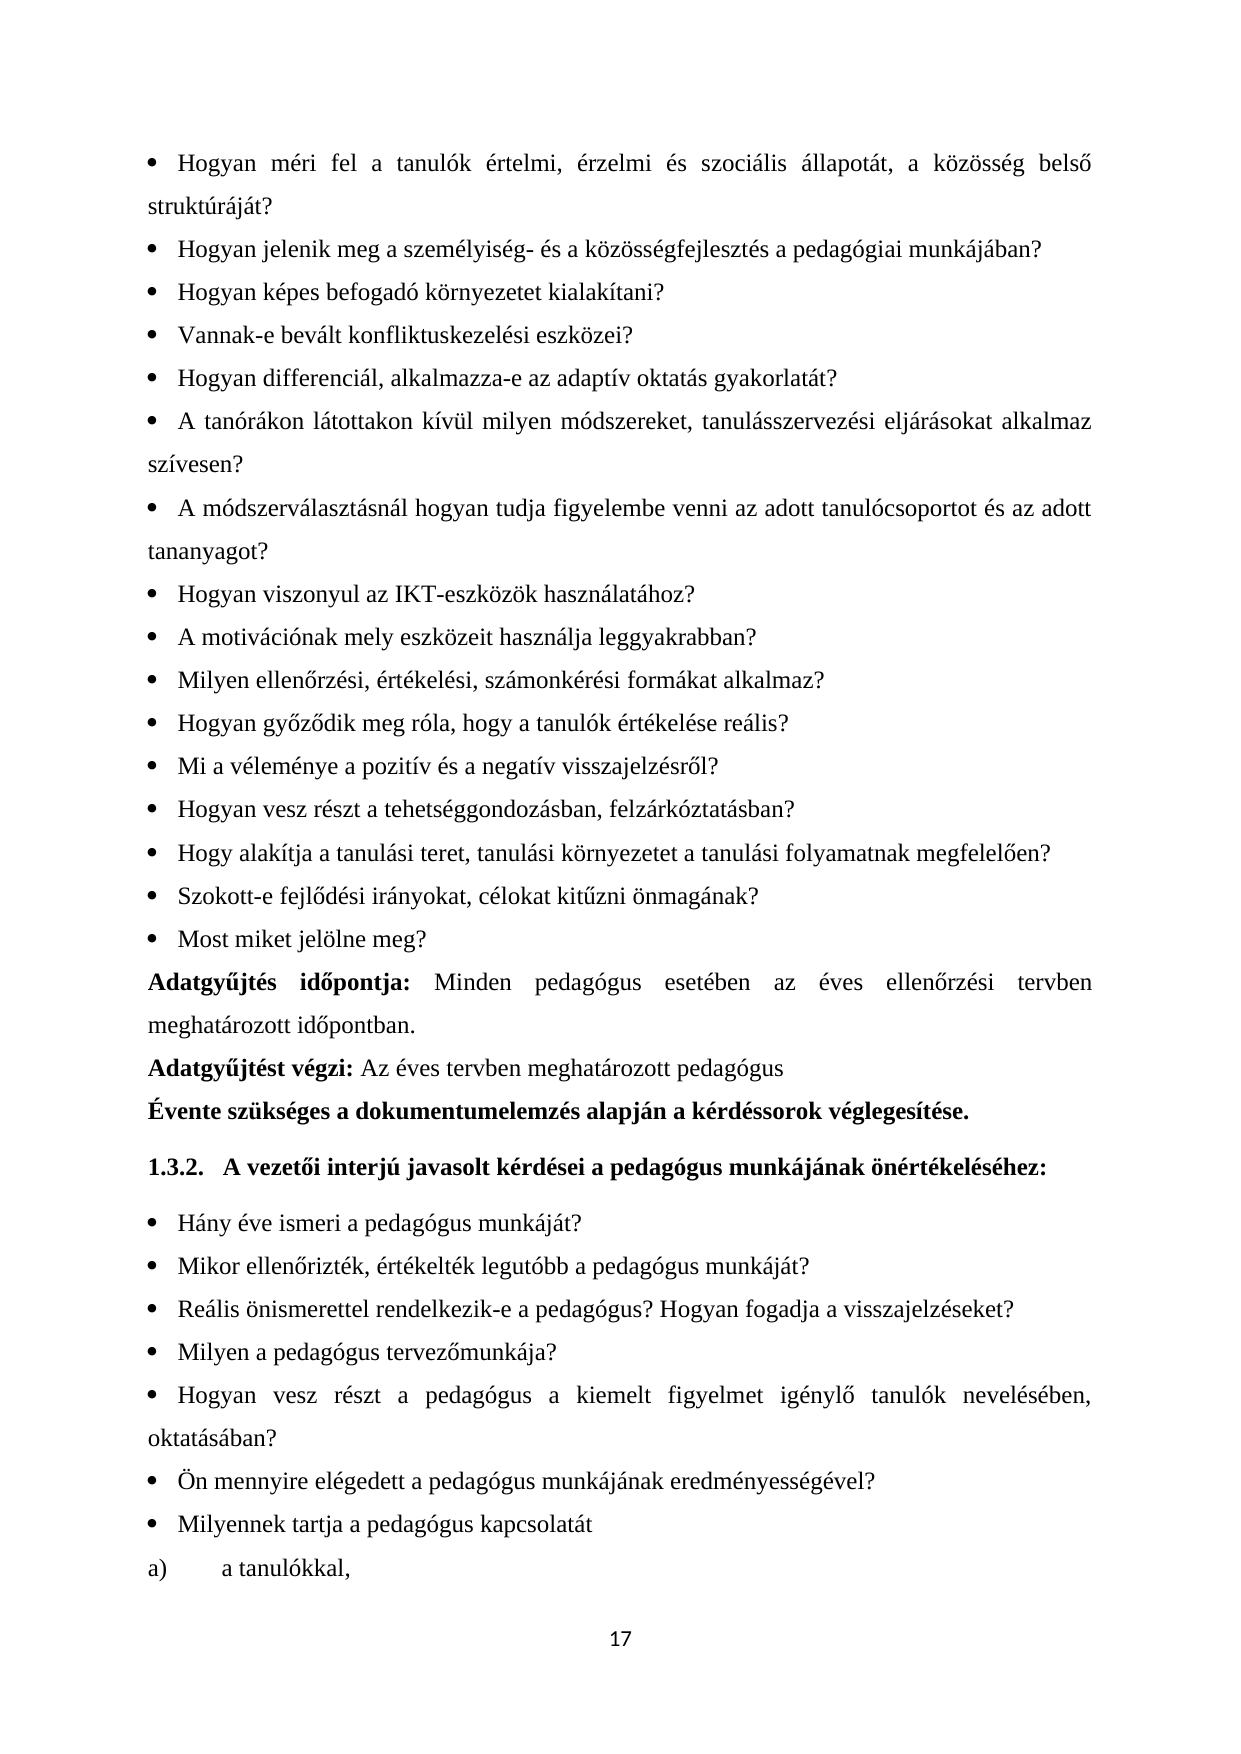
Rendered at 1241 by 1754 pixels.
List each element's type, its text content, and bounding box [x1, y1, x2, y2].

list Mi a véleménye a pozitív és a negatív visszajelzésről? [148, 751, 1093, 780]
list A motivációnak mely eszközeit használja leggyakrabban? [148, 622, 1093, 651]
list Hogyan vesz részt a tehetséggondozásban, felzárkóztatásban? [148, 794, 1093, 823]
list Hogyan jelenik meg a személyiség- és a közösségfejlesztés a pedagógiai munkájában? [148, 234, 1093, 263]
list Hány éve ismeri a pedagógus munkáját? [148, 1208, 1093, 1236]
list Vannak-e bevált konfliktuskezelési eszközei? [148, 320, 1093, 349]
list a tanulókkal, [148, 1553, 1093, 1581]
list Hogyan viszonyul az IKT-eszközök használatához? [148, 579, 1093, 608]
list Ön mennyire elégedett a pedagógus munkájának eredményességével? [148, 1466, 1093, 1495]
list Milyen ellenőrzési, értékelési, számonkérési formákat alkalmaz? [148, 665, 1093, 694]
list Milyennek tartja a pedagógus kapcsolatát [148, 1509, 1093, 1538]
list Hogyan differenciál, alkalmazza-e az adaptív oktatás gyakorlatát? [148, 363, 1093, 392]
list Hogyan képes befogadó környezetet kialakítani? [148, 277, 1093, 306]
list Hogyan méri fel a tanulók értelmi, érzelmi és szociális állapotát, a közösség belső struktúráját? [148, 148, 1093, 219]
list A módszerválasztásnál hogyan tudja figyelembe venni az adott tanulócsoportot és az adott tananyagot? [148, 493, 1093, 564]
text Adatgyűjtést végzi: Az éves tervben meghatározott pedagógus [148, 1053, 1093, 1082]
text Évente szükséges a dokumentumelemzés alapján a kérdéssorok véglegesítése. [148, 1096, 1093, 1125]
list Most miket jelölne meg? [148, 924, 1093, 953]
list Mikor ellenőrizték, értékelték legutóbb a pedagógus munkáját? [148, 1251, 1093, 1279]
list Hogyan győződik meg róla, hogy a tanulók értékelése reális? [148, 708, 1093, 737]
list A tanórákon látottakon kívül milyen módszereket, tanulásszervezési eljárásokat alkalmaz szívesen? [148, 406, 1093, 478]
list Reális önismerettel rendelkezik-e a pedagógus? Hogyan fogadja a visszajelzéseket? [148, 1294, 1093, 1323]
list Milyen a pedagógus tervezőmunkája? [148, 1337, 1093, 1366]
text Adatgyűjtés időpontja: Minden pedagógus esetében az éves ellenőrzési tervben meghatározott időpontban. [148, 967, 1093, 1039]
text 1.3.2. A vezetői interjú javasolt kérdései a pedagógus munkájának önértékeléséhez: [148, 1152, 1093, 1181]
list Hogyan vesz részt a pedagógus a kiemelt figyelmet igénylő tanulók nevelésében, oktatásában? [148, 1380, 1093, 1452]
list Szokott-e fejlődési irányokat, célokat kitűzni önmagának? [148, 881, 1093, 909]
list Hogy alakítja a tanulási teret, tanulási környezetet a tanulási folyamatnak megfelelően? [148, 838, 1093, 866]
